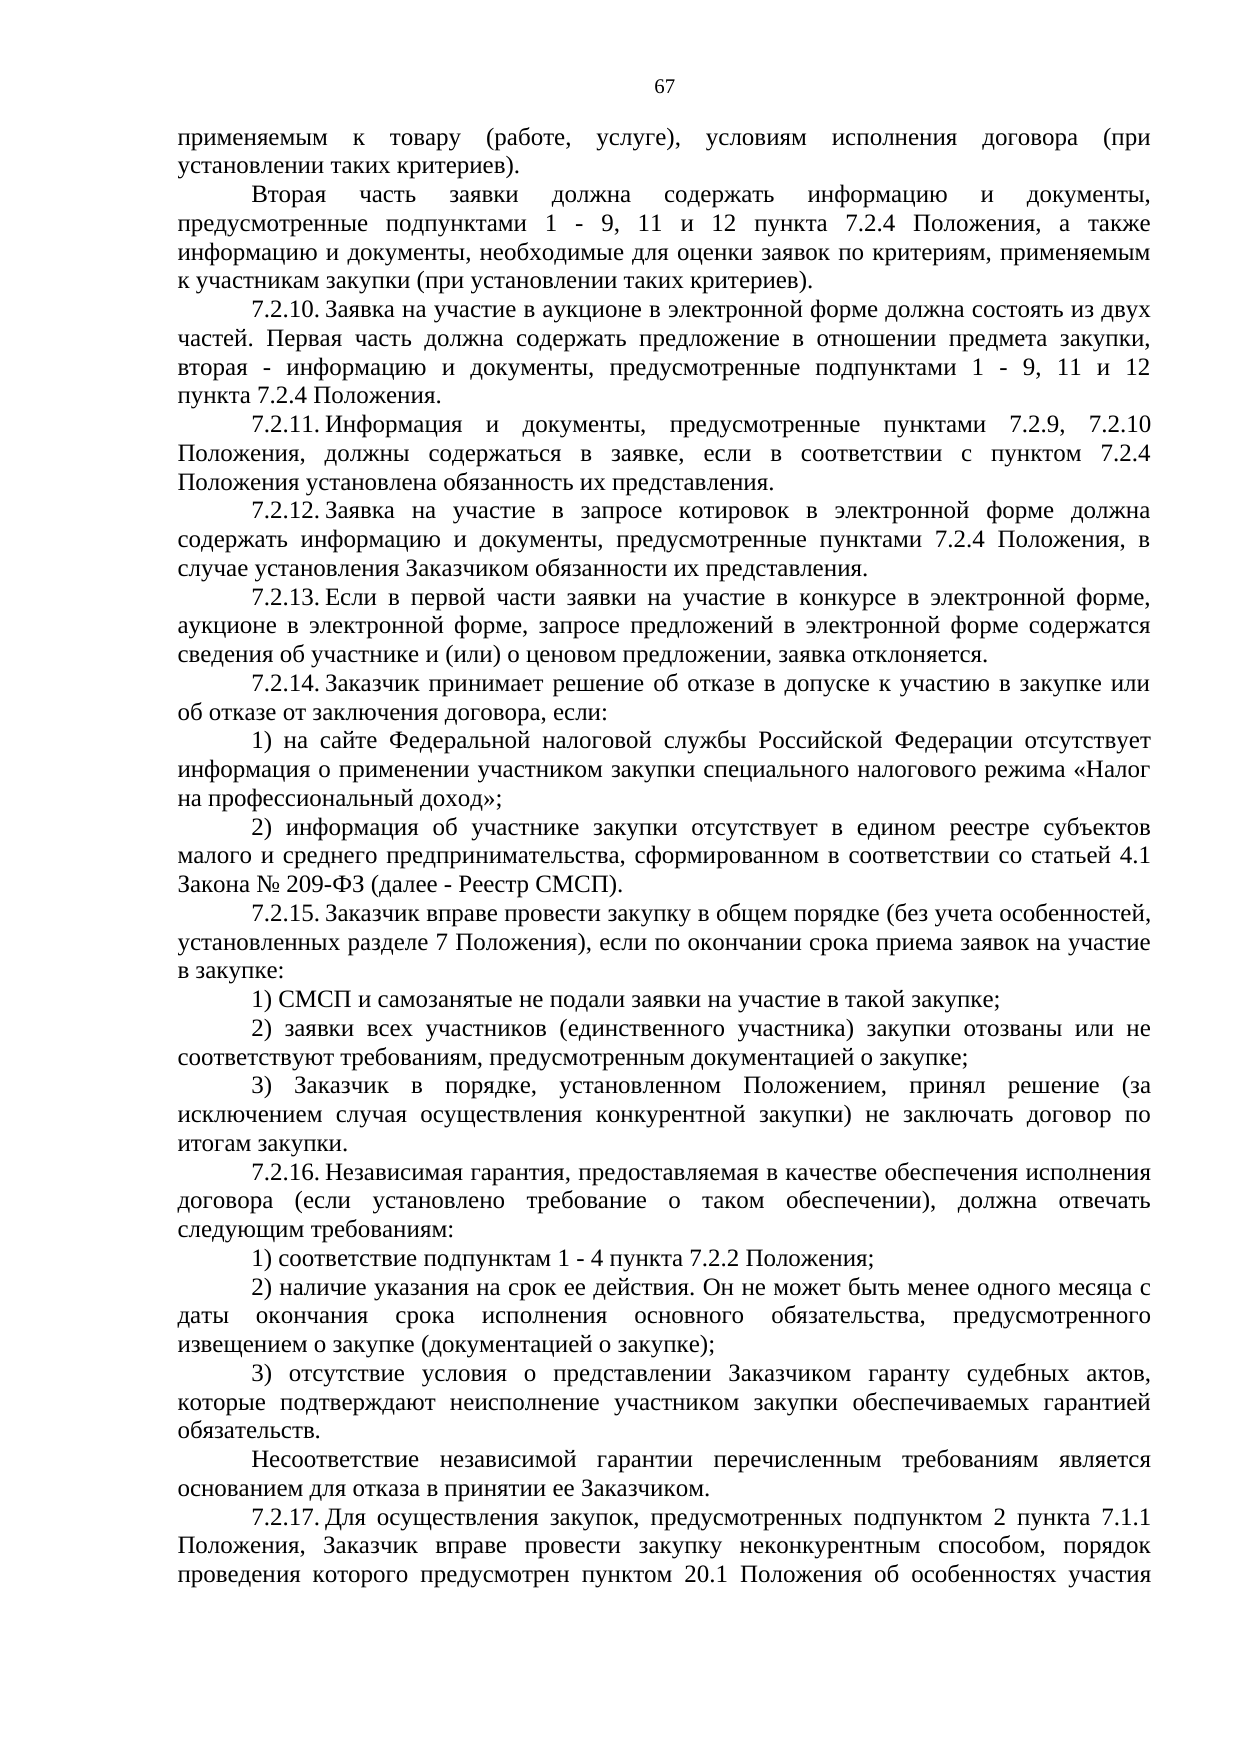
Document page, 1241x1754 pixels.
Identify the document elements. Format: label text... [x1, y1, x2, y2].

list Заявка на участие в запросе котировок в электронной форме должна содержать информацию и документы, предусмотренные пунктами 7.2.4 Положения, в случае установления Заказчиком обязанности их представления. [177, 496, 1152, 582]
list Информация и документы, предусмотренные пунктами 7.2.9, 7.2.10 Положения, должны содержаться в заявке, если в соответствии с пунктом 7.2.4 Положения установлена обязанность их представления. [177, 409, 1152, 496]
text 1) на сайте Федеральной налоговой службы Российской Федерации отсутствует информация о применении участником закупки специального налогового режима «Налог на профессиональный доход»; [177, 726, 1152, 812]
text 1) соответствие подпунктам 1 - 4 пункта 7.2.2 Положения; [177, 1243, 1152, 1272]
list Независимая гарантия, предоставляемая в качестве обеспечения исполнения договора (если установлено требование о таком обеспечении), должна отвечать следующим требованиям: [177, 1157, 1152, 1243]
text 2) информация об участнике закупки отсутствует в едином реестре субъектов малого и среднего предпринимательства, сформированном в соответствии со статьей 4.1 Закона № 209-ФЗ (далее - Реестр СМСП). [177, 812, 1152, 898]
text Вторая часть заявки должна содержать информацию и документы, предусмотренные подпунктами 1 - 9, 11 и 12 пункта 7.2.4 Положения, а также информацию и документы, необходимые для оценки заявок по критериям, применяемым к участникам закупки (при установлении таких критериев). [177, 179, 1152, 294]
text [177, 122, 1152, 179]
text 2) наличие указания на срок ее действия. Он не может быть менее одного месяца с даты окончания срока исполнения основного обязательства, предусмотренного извещением о закупке (документацией о закупке); [177, 1272, 1152, 1358]
text 3) Заказчик в порядке, установленном Положением, принял решение (за исключением случая осуществления конкурентной закупки) не заключать договор по итогам закупки. [177, 1071, 1152, 1157]
text 3) отсутствие условия о представлении Заказчиком гаранту судебных актов, которые подтверждают неисполнение участником закупки обеспечиваемых гарантией обязательств. [177, 1358, 1152, 1444]
list Заявка на участие в аукционе в электронной форме должна состоять из двух частей. Первая часть должна содержать предложение в отношении предмета закупки, вторая - информацию и документы, предусмотренные подпунктами 1 - 9, 11 и 12 пункта 7.2.4 Положения. [177, 294, 1152, 409]
list Если в первой части заявки на участие в конкурсе в электронной форме, аукционе в электронной форме, запросе предложений в электронной форме содержатся сведения об участнике и (или) о ценовом предложении, заявка отклоняется. [177, 582, 1152, 668]
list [177, 1502, 1152, 1588]
text 2) заявки всех участников (единственного участника) закупки отозваны или не соответствуют требованиям, предусмотренным документацией о закупке; [177, 1013, 1152, 1071]
list Заказчик вправе провести закупку в общем порядке (без учета особенностей, установленных разделе 7 Положения), если по окончании срока приема заявок на участие в закупке: [177, 898, 1152, 984]
list Заказчик принимает решение об отказе в допуске к участию в закупке или об отказе от заключения договора, если: [177, 668, 1152, 726]
text Несоответствие независимой гарантии перечисленным требованиям является основанием для отказа в принятии ее Заказчиком. [177, 1444, 1152, 1502]
text 1) СМСП и самозанятые не подали заявки на участие в такой закупке; [177, 984, 1152, 1013]
